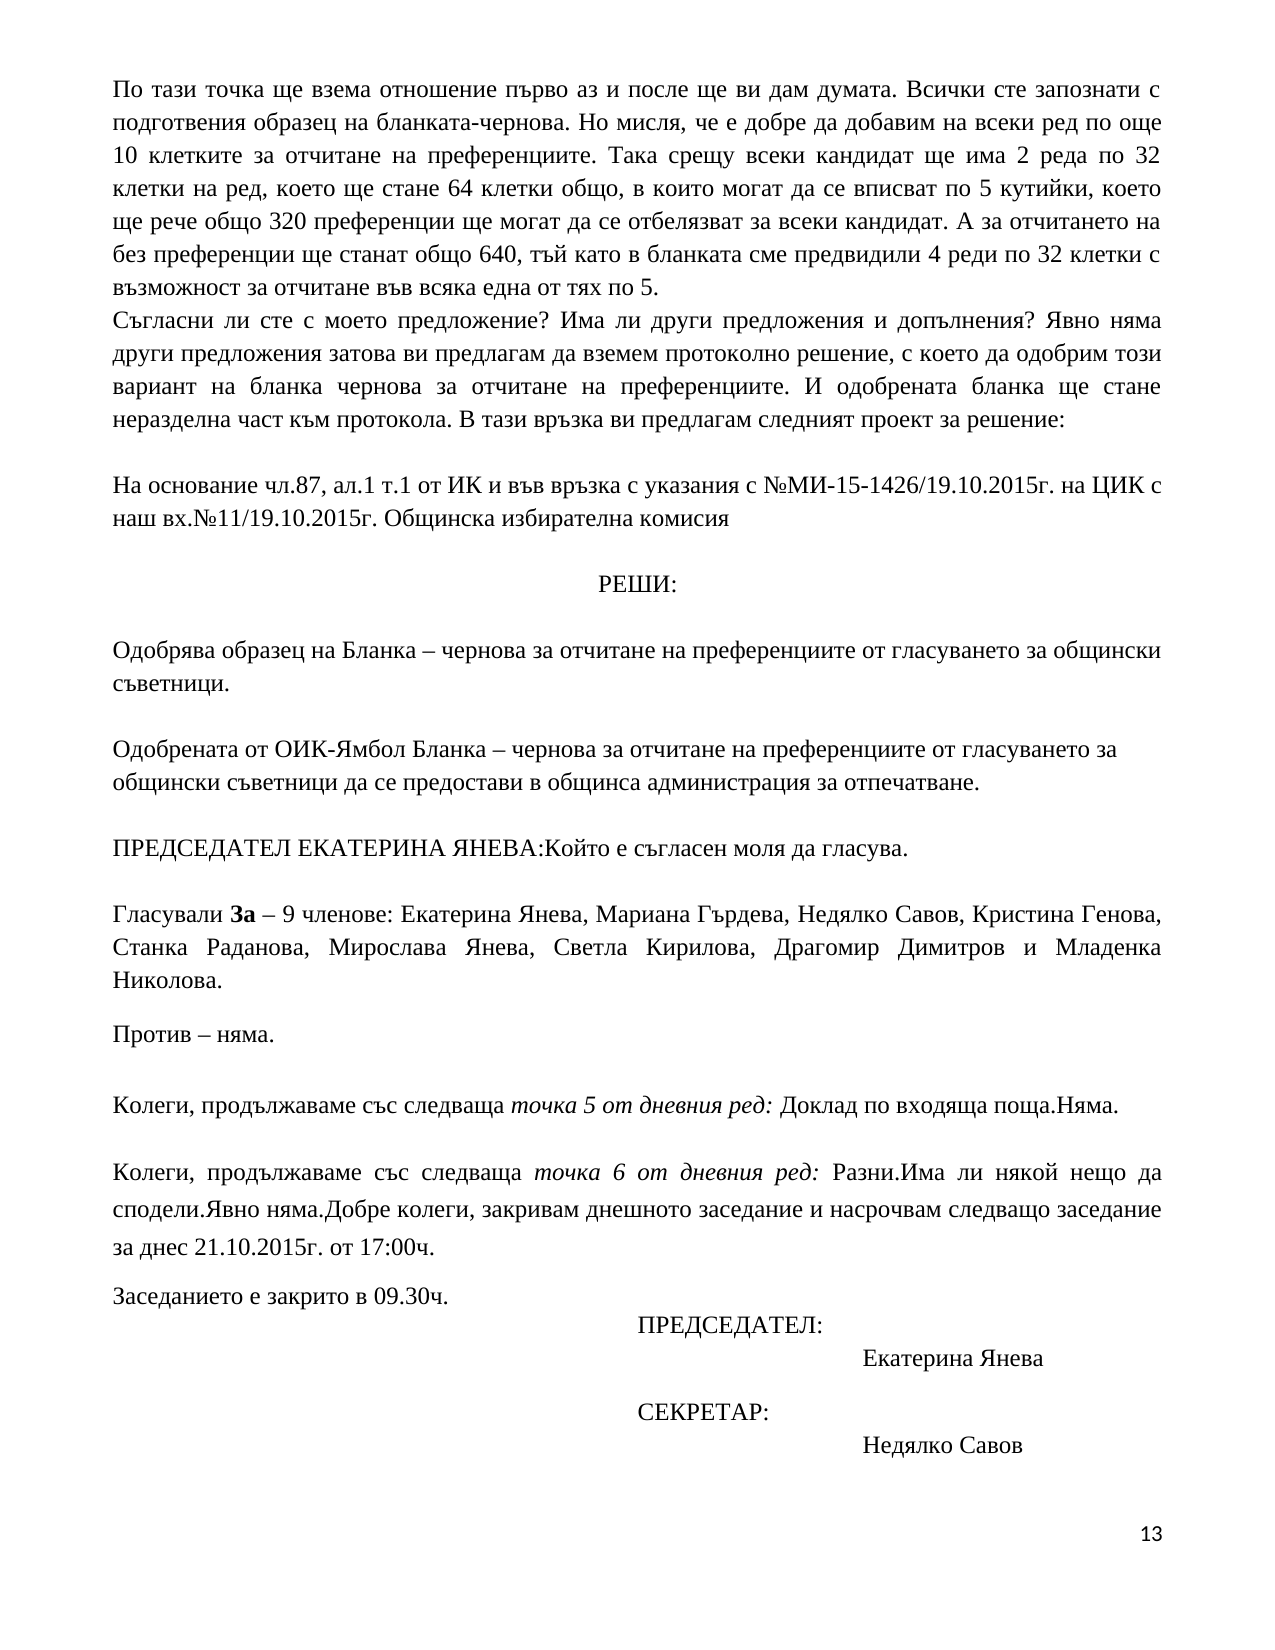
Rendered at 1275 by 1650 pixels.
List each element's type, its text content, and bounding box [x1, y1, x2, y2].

text РЕШИ: [112, 569, 1162, 598]
text Против – няма. [112, 1019, 1162, 1048]
text Съгласни ли сте с моето предложение? Има ли други предложения и допълнения? Явно няма други предложения затова ви предлагам да вземем протоколно решение, с което да одобрим този вариант на бланка чернова за отчитане на преференциите. И одобрената бланка ще стане неразделна част към протокола. В тази връзка ви предлагам следният проект за решение: [112, 305, 1162, 433]
text Одобрената от ОИК-Ямбол Бланка – чернова за отчитане на преференциите от гласуването за общински съветници да се предостави в общинса администрация за отпечатване. [112, 734, 1162, 796]
text Колеги, продължаваме със следваща точка 5 от дневния ред: Доклад по входяща поща.Няма. [112, 1081, 1162, 1119]
text Заседанието е закрито в 09.30ч. [112, 1281, 1162, 1310]
text СЕКРЕТАР: Недялко Савов [562, 1397, 1162, 1459]
text Колеги, продължаваме със следваща точка 6 от дневния ред: Разни.Има ли някой нещо да сподели.Явно няма.Добре колеги, закривам днешното заседание и насрочвам следващо заседание за днес 21.10.2015г. от 17:00ч. [112, 1148, 1162, 1261]
text Гласували За – 9 членове: Екатерина Янева, Мариана Гърдева, Недялко Савов, Кристина Генова, Станка Раданова, Мирослава Янева, Светла Кирилова, Драгомир Димитров и Младенка Николова. [112, 899, 1162, 994]
text ПРЕДСЕДАТЕЛ ЕКАТЕРИНА ЯНЕВА:Който е съгласен моля да гласува. [112, 833, 1162, 862]
text На основание чл.87, ал.1 т.1 от ИК и във връзка с указания с №МИ-15-1426/19.10.2015г. на ЦИК с наш вх.№11/19.10.2015г. Общинска избирателна комисия [112, 470, 1162, 532]
text Одобрява образец на Бланка – чернова за отчитане на преференциите от гласуването за общински съветници. [112, 635, 1162, 697]
text По тази точка ще взема отношение първо аз и после ще ви дам думата. Всички сте запознати с подготвения образец на бланката-чернова. Но мисля, че е добре да добавим на всеки ред по още 10 клетките за отчитане на преференциите. Така срещу всеки кандидат ще има 2 реда по 32 клетки на ред, което ще стане 64 клетки общо, в които могат да се вписват по 5 кутийки, което ще рече общо 320 преференции ще могат да се отбелязват за всеки кандидат. А за отчитането на без преференции ще станат общо 640, тъй като в бланката сме предвидили 4 реди по 32 клетки с възможност за отчитане във всяка една от тях по 5. [112, 74, 1162, 301]
text ПРЕДСЕДАТЕЛ: Екатерина Янева [562, 1310, 1162, 1372]
